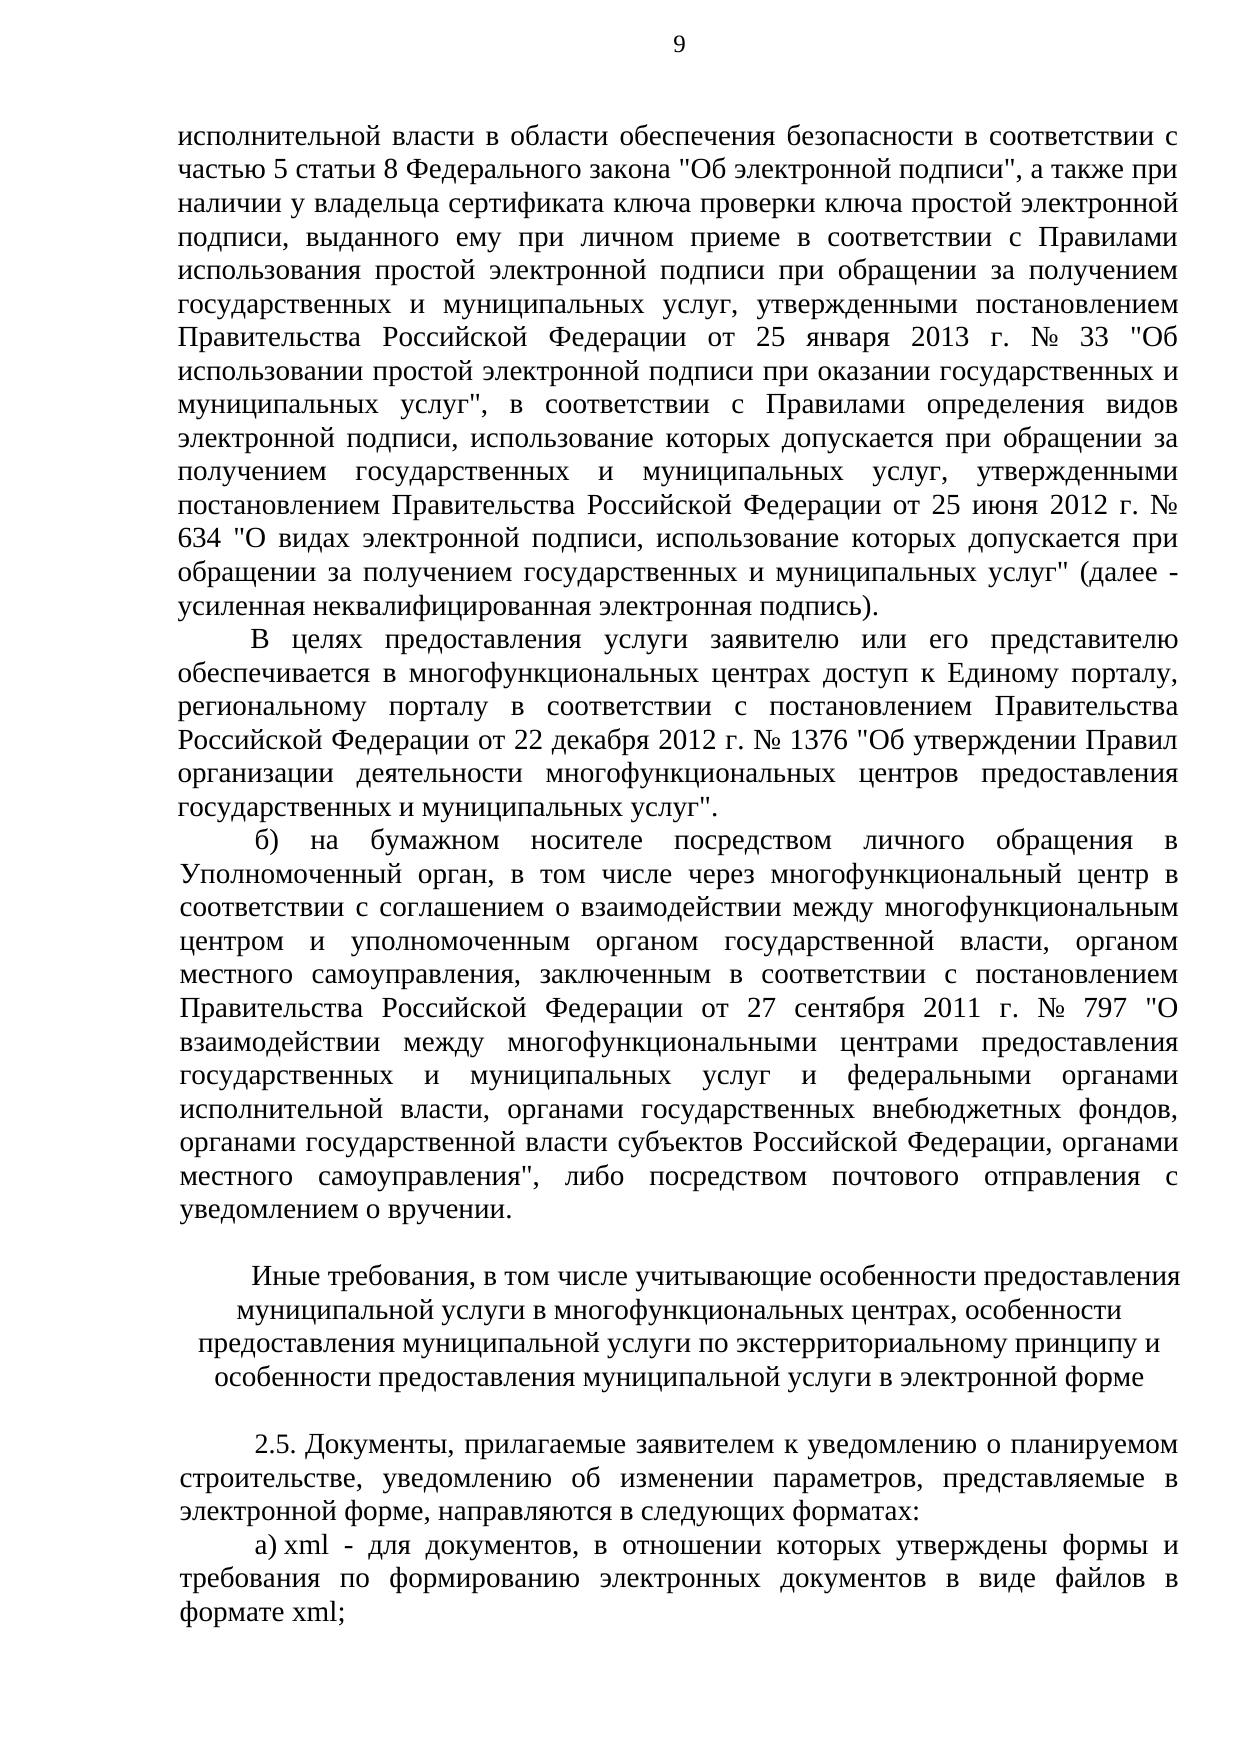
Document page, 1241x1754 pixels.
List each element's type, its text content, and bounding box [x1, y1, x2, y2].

list Документы, прилагаемые заявителем к уведомлению о планируемом строительстве, уведомлению об изменении параметров, представляемые в электронной форме, направляются в следующих форматах: [179, 1426, 1179, 1527]
text б) на бумажном носителе посредством личного обращения в Уполномоченный орган, в том числе через многофункциональный центр в соответствии с соглашением о взаимодействии между многофункциональным центром и уполномоченным органом государственной власти, органом местного самоуправления, заключенным в соответствии с постановлением Правительства Российской Федерации от 27 сентября 2011 г. № 797 "О взаимодействии между многофункциональными центрами предоставления государственных и муниципальных услуг и федеральными органами исполнительной власти, органами государственных внебюджетных фондов, органами государственной власти субъектов Российской Федерации, органами местного самоуправления", либо посредством почтового отправления с уведомлением о вручении. [179, 822, 1179, 1225]
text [177, 118, 1179, 621]
text В целях предоставления услуги заявителю или его представителю обеспечивается в многофункциональных центрах доступ к Единому порталу, региональному порталу в соответствии с постановлением Правительства Российской Федерации от 22 декабря 2012 г. № 1376 "Об утверждении Правил организации деятельности многофункциональных центров предоставления государственных и муниципальных услуг". [177, 621, 1179, 822]
text Иные требования, в том числе учитывающие особенности предоставления муниципальной услуги в многофункциональных центрах, особенности предоставления муниципальной услуги по экстерриториальному принципу и особенности предоставления муниципальной услуги в электронной форме [177, 1258, 1181, 1393]
text а) xml - для документов, в отношении которых утверждены формы и требования по формированию электронных документов в виде файлов в формате xml; [179, 1527, 1179, 1627]
